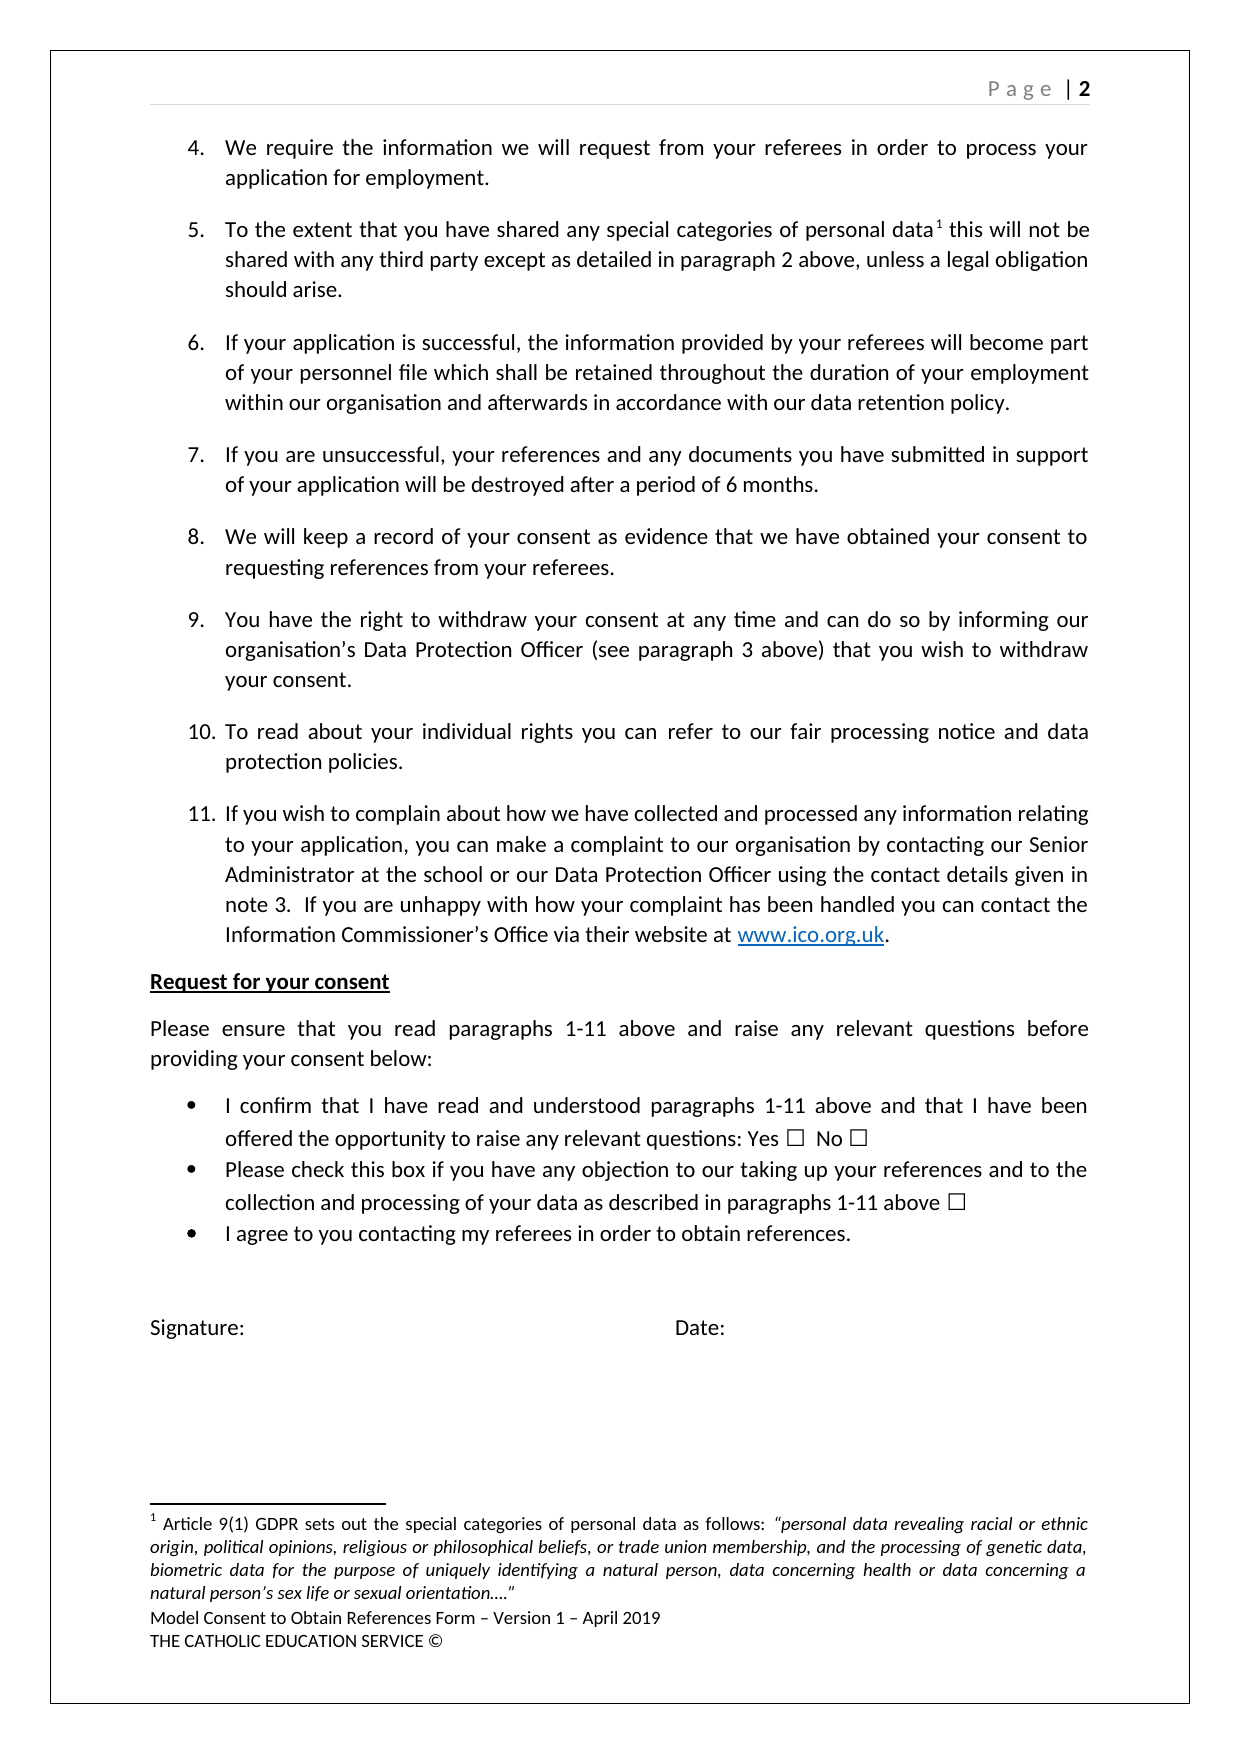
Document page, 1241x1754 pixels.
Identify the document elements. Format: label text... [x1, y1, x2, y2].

list We require the information we will request from your referees in order to process your application for employment. [187, 133, 1090, 191]
text Signature: Date: [150, 1313, 1090, 1341]
list To the extent that you have shared any special categories of personal data this will not be shared with any third party except as detailed in paragraph 2 above, unless a legal obligation should arise. [187, 215, 1090, 304]
list I agree to you contacting my referees in order to obtain references. [187, 1219, 1090, 1247]
list If you are unsuccessful, your references and any documents you have submitted in support of your application will be destroyed after a period of 6 months. [187, 440, 1090, 498]
list I confirm that I have read and understood paragraphs 1-11 above and that I have been offered the opportunity to raise any relevant questions: Yes No [187, 1091, 1090, 1153]
text Request for your consent [150, 967, 1090, 995]
list If your application is successful, the information provided by your referees will become part of your personnel file which shall be retained throughout the duration of your employment within our organisation and afterwards in accordance with our data retention policy. [187, 328, 1090, 416]
list We will keep a record of your consent as evidence that we have obtained your consent to requesting references from your referees. [187, 522, 1090, 581]
list Please check this box if you have any objection to our taking up your references and to the collection and processing of your data as described in paragraphs 1-11 above [187, 1155, 1090, 1217]
text Please ensure that you read paragraphs 1-11 above and raise any relevant questions before providing your consent below: [150, 1014, 1090, 1072]
list You have the right to withdraw your consent at any time and can do so by informing our organisation’s Data Protection Officer (see paragraph 3 above) that you wish to withdraw your consent. [187, 605, 1090, 693]
list To read about your individual rights you can refer to our fair processing notice and data protection policies. [187, 717, 1090, 776]
list If you wish to complain about how we have collected and processed any information relating to your application, you can make a complaint to our organisation by contacting our Senior Administrator at the school or our Data Protection Officer using the contact details given in note 3. If you are unhappy with how your complaint has been handled you can contact the Information Commissioner’s Office via their website at www.ico.org.uk. [187, 799, 1090, 948]
